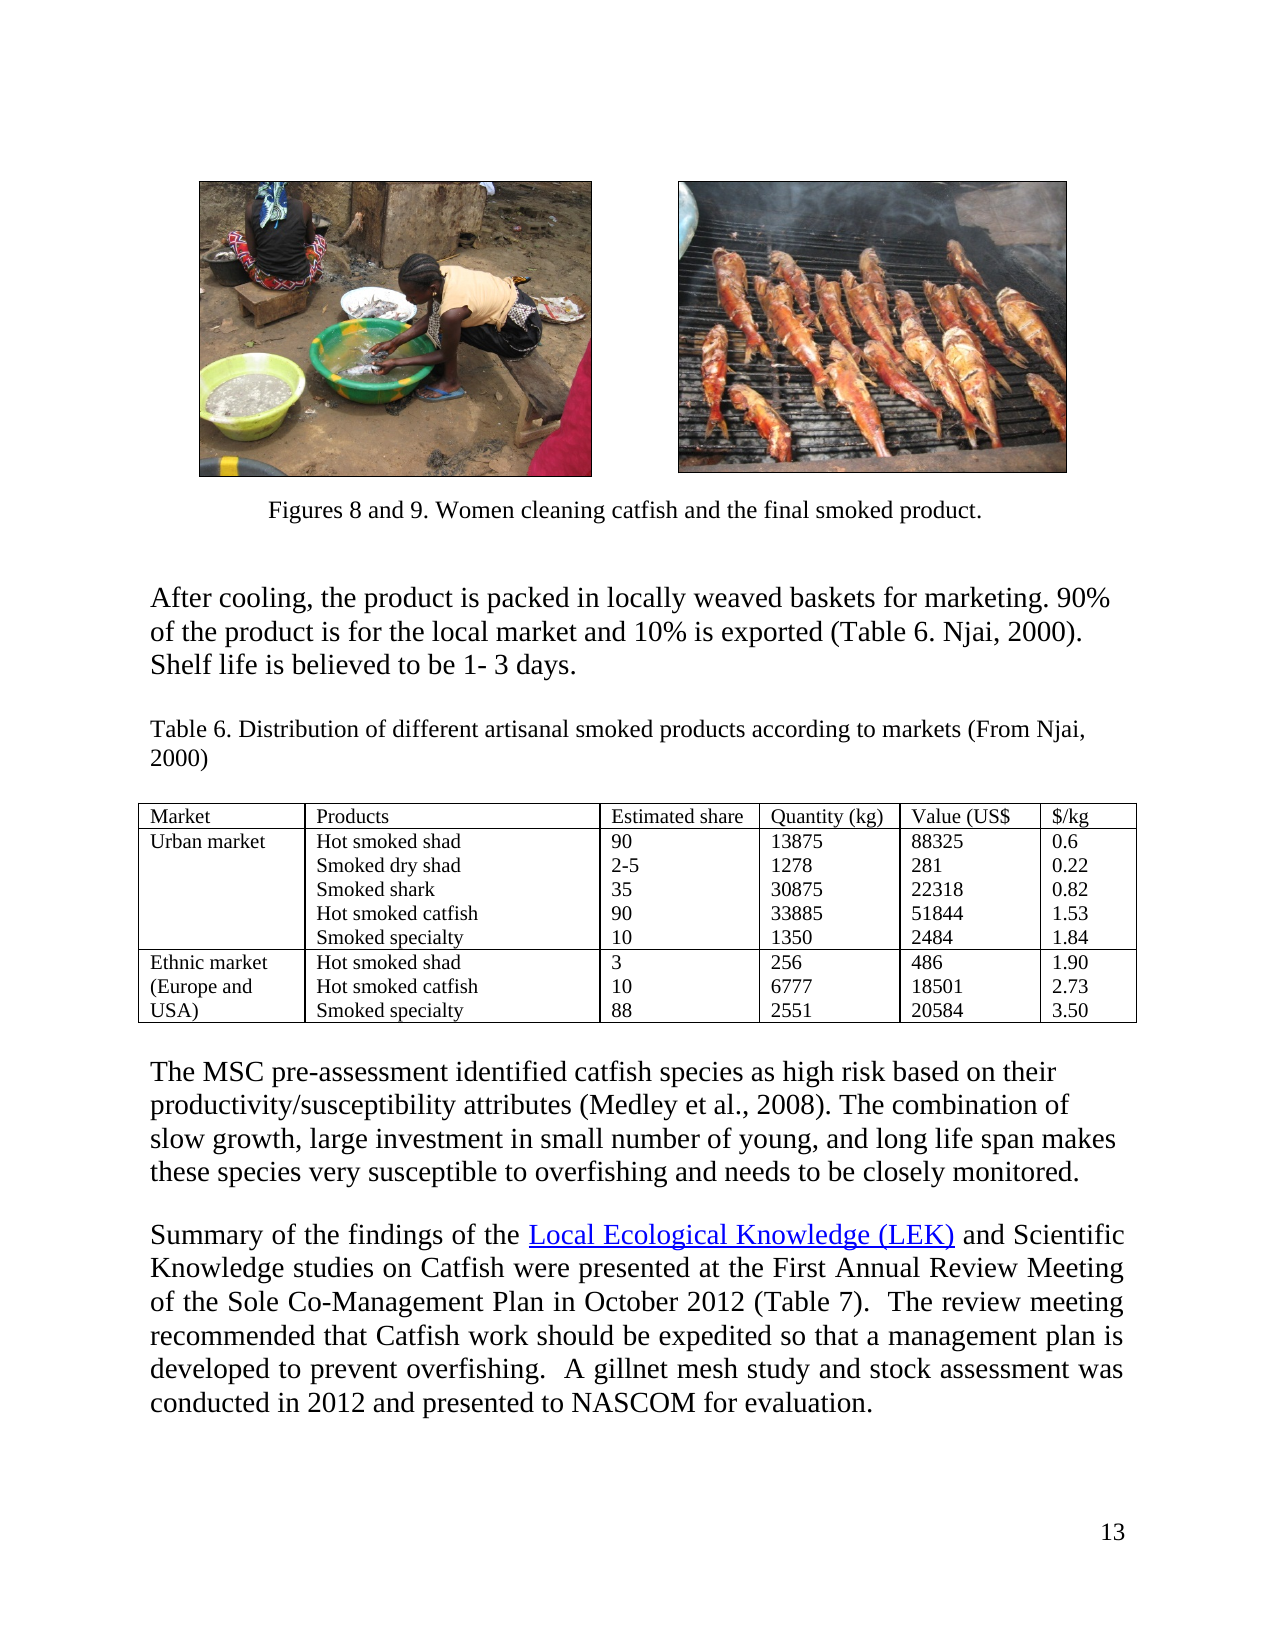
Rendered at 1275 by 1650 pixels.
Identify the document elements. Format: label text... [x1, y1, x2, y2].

text Summary of the findings of the Local Ecological Knowledge (LEK) and Scientific Knowledge studies on Catfish were presented at the First Annual Review Meeting of the Sole Co-Management Plan in October 2012 (Table 7). The review meeting recommended that Catfish work should be expedited so that a management plan is developed to prevent overfishing. A gillnet mesh study and stock assessment was conducted in 2012 and presented to NASCOM for evaluation. [150, 1217, 1125, 1418]
table_cell Urban market [139, 829, 304, 949]
table_header $/kg [1041, 804, 1136, 828]
table_cell 88325 281 22318 51844 2484 [901, 829, 1040, 949]
table_cell 1.90 2.73 3.50 [1041, 950, 1136, 1022]
table_header Market [139, 804, 304, 828]
table_header Value (US$ [901, 804, 1040, 828]
picture [200, 182, 591, 476]
table_header Products [306, 804, 599, 828]
table_cell 0.6 0.22 0.82 1.53 1.84 [1041, 829, 1136, 949]
table_header Estimated share [601, 804, 759, 828]
table_cell 3 10 88 [601, 950, 759, 1022]
table_cell Ethnic market (Europe and USA) [139, 950, 304, 1022]
text After cooling, the product is packed in locally weaved baskets for marketing. 90% of the product is for the local market and 10% is exported (Table 6. Njai, 2000). Shelf life is believed to be 1- 3 days. [150, 580, 1125, 681]
text The MSC pre-assessment identified catfish species as high risk based on their productivity/susceptibility attributes (Medley et al., 2008). The combination of slow growth, large investment in small number of young, and long life span makes these species very susceptible to overfishing and needs to be closely monitored. [150, 1054, 1125, 1188]
table_cell Hot smoked shad Hot smoked catfish Smoked specialty [306, 950, 599, 1022]
picture [679, 182, 1066, 472]
text Table 6. Distribution of different artisanal smoked products according to markets (From Njai, 2000) [150, 714, 1125, 772]
table_cell Hot smoked shad Smoked dry shad Smoked shark Hot smoked catfish Smoked specialty [306, 829, 599, 949]
table_cell 486 18501 20584 [901, 950, 1040, 1022]
table_cell 90 2-5 35 90 10 [601, 829, 759, 949]
table_header Quantity (kg) [760, 804, 899, 828]
table_cell 13875 1278 30875 33885 1350 [760, 829, 899, 949]
table_cell 256 6777 2551 [760, 950, 899, 1022]
